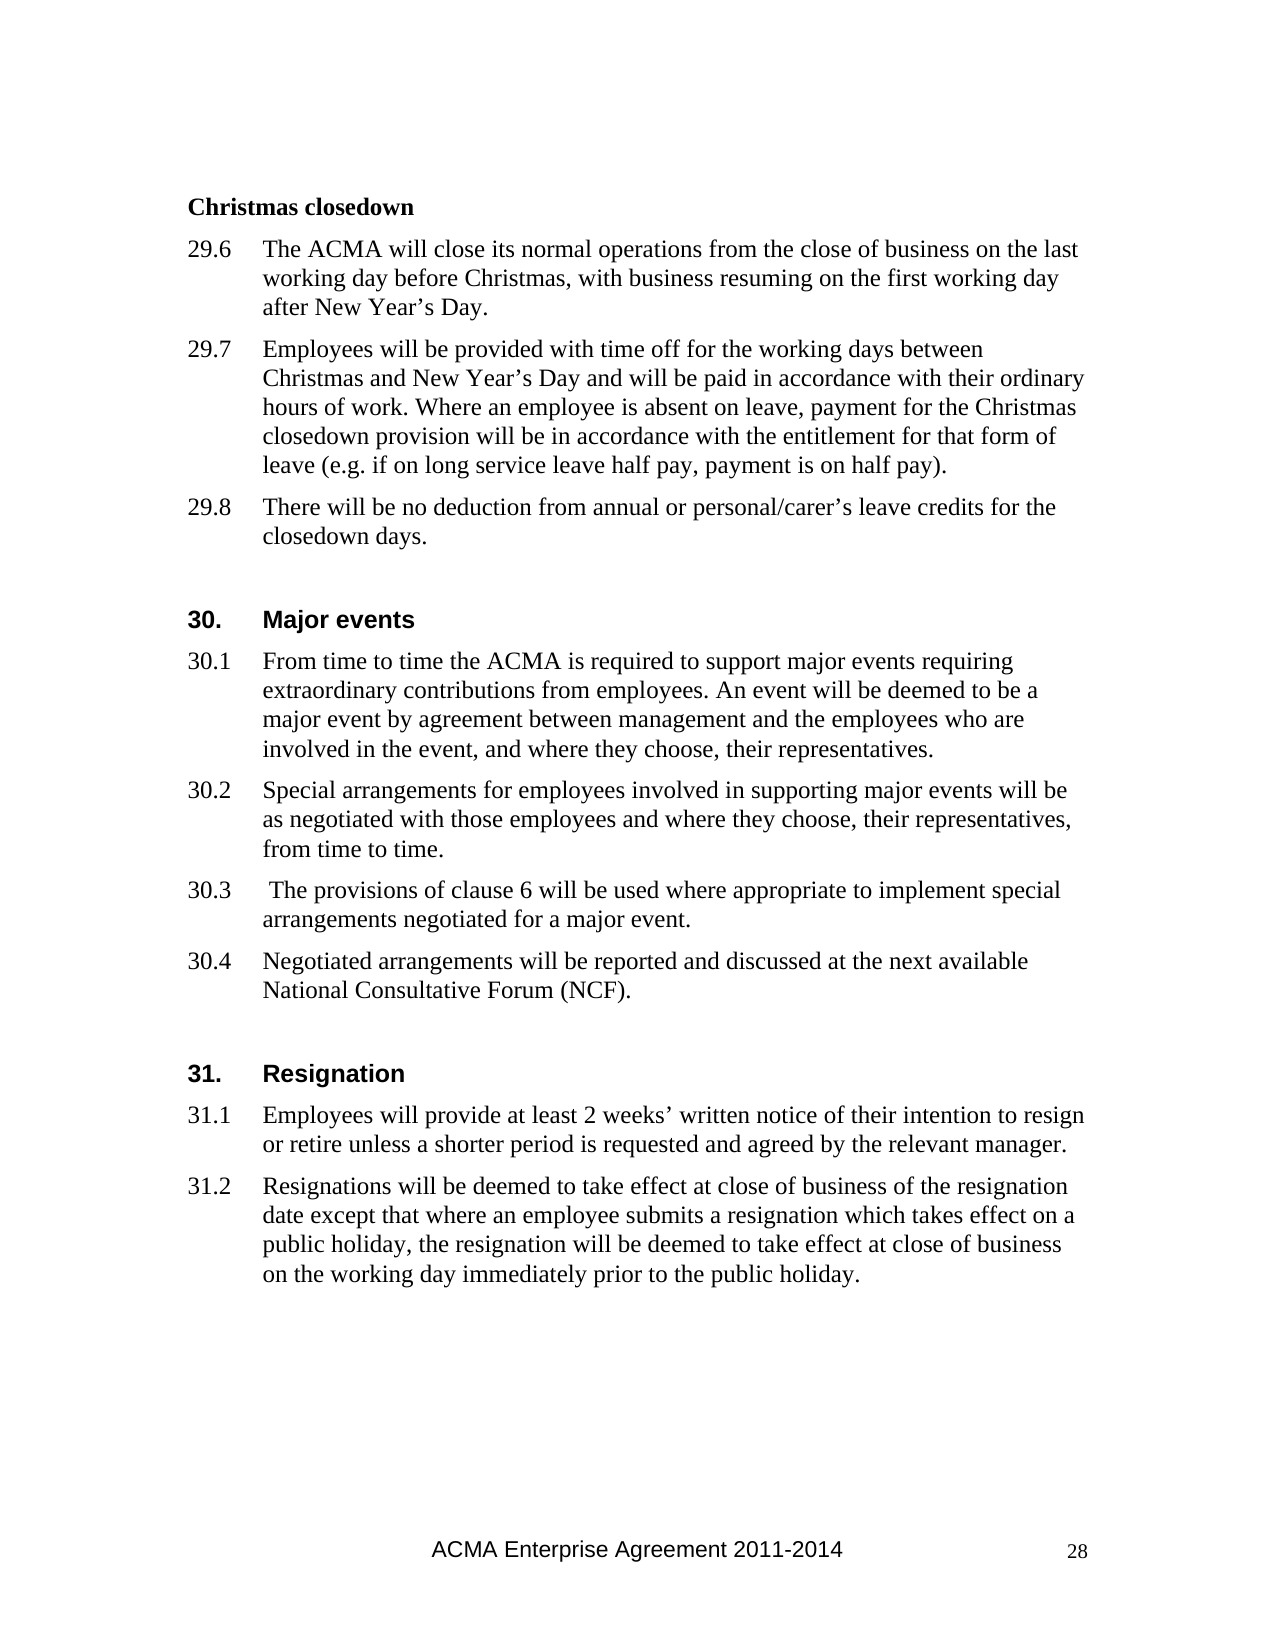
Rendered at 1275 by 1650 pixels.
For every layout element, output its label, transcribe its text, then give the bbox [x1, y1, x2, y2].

text Christmas closedown [187, 192, 1088, 221]
text 30.3 The provisions of clause 6 will be used where appropriate to implement special arrangements negotiated for a major event. [187, 875, 1088, 933]
text 29.8 There will be no deduction from annual or personal/carer’s leave credits for the closedown days. [187, 492, 1088, 550]
text 29.7 Employees will be provided with time off for the working days between Christmas and New Year’s Day and will be paid in accordance with their ordinary hours of work. Where an employee is absent on leave, payment for the Christmas closedown provision will be in accordance with the entitlement for that form of leave (e.g. if on long service leave half pay, payment is on half pay). [187, 333, 1088, 479]
text 30.4 Negotiated arrangements will be reported and discussed at the next available National Consultative Forum (NCF). [187, 946, 1088, 1004]
text 30. Major events [187, 604, 1088, 633]
text 31. Resignation [187, 1058, 1088, 1087]
text 31.1 Employees will provide at least 2 weeks’ written notice of their intention to resign or retire unless a shorter period is requested and agreed by the relevant manager. [187, 1100, 1088, 1158]
text 30.1 From time to time the ACMA is required to support major events requiring extraordinary contributions from employees. An event will be deemed to be a major event by agreement between management and the employees who are involved in the event, and where they choose, their representatives. [187, 646, 1088, 762]
text 31.2 Resignations will be deemed to take effect at close of business of the resignation date except that where an employee submits a resignation which takes effect on a public holiday, the resignation will be deemed to take effect at close of business on the working day immediately prior to the public holiday. [187, 1171, 1088, 1287]
text 30.2 Special arrangements for employees involved in supporting major events will be as negotiated with those employees and where they choose, their representatives, from time to time. [187, 775, 1088, 862]
text 29.6 The ACMA will close its normal operations from the close of business on the last working day before Christmas, with business resuming on the first working day after New Year’s Day. [187, 233, 1088, 321]
